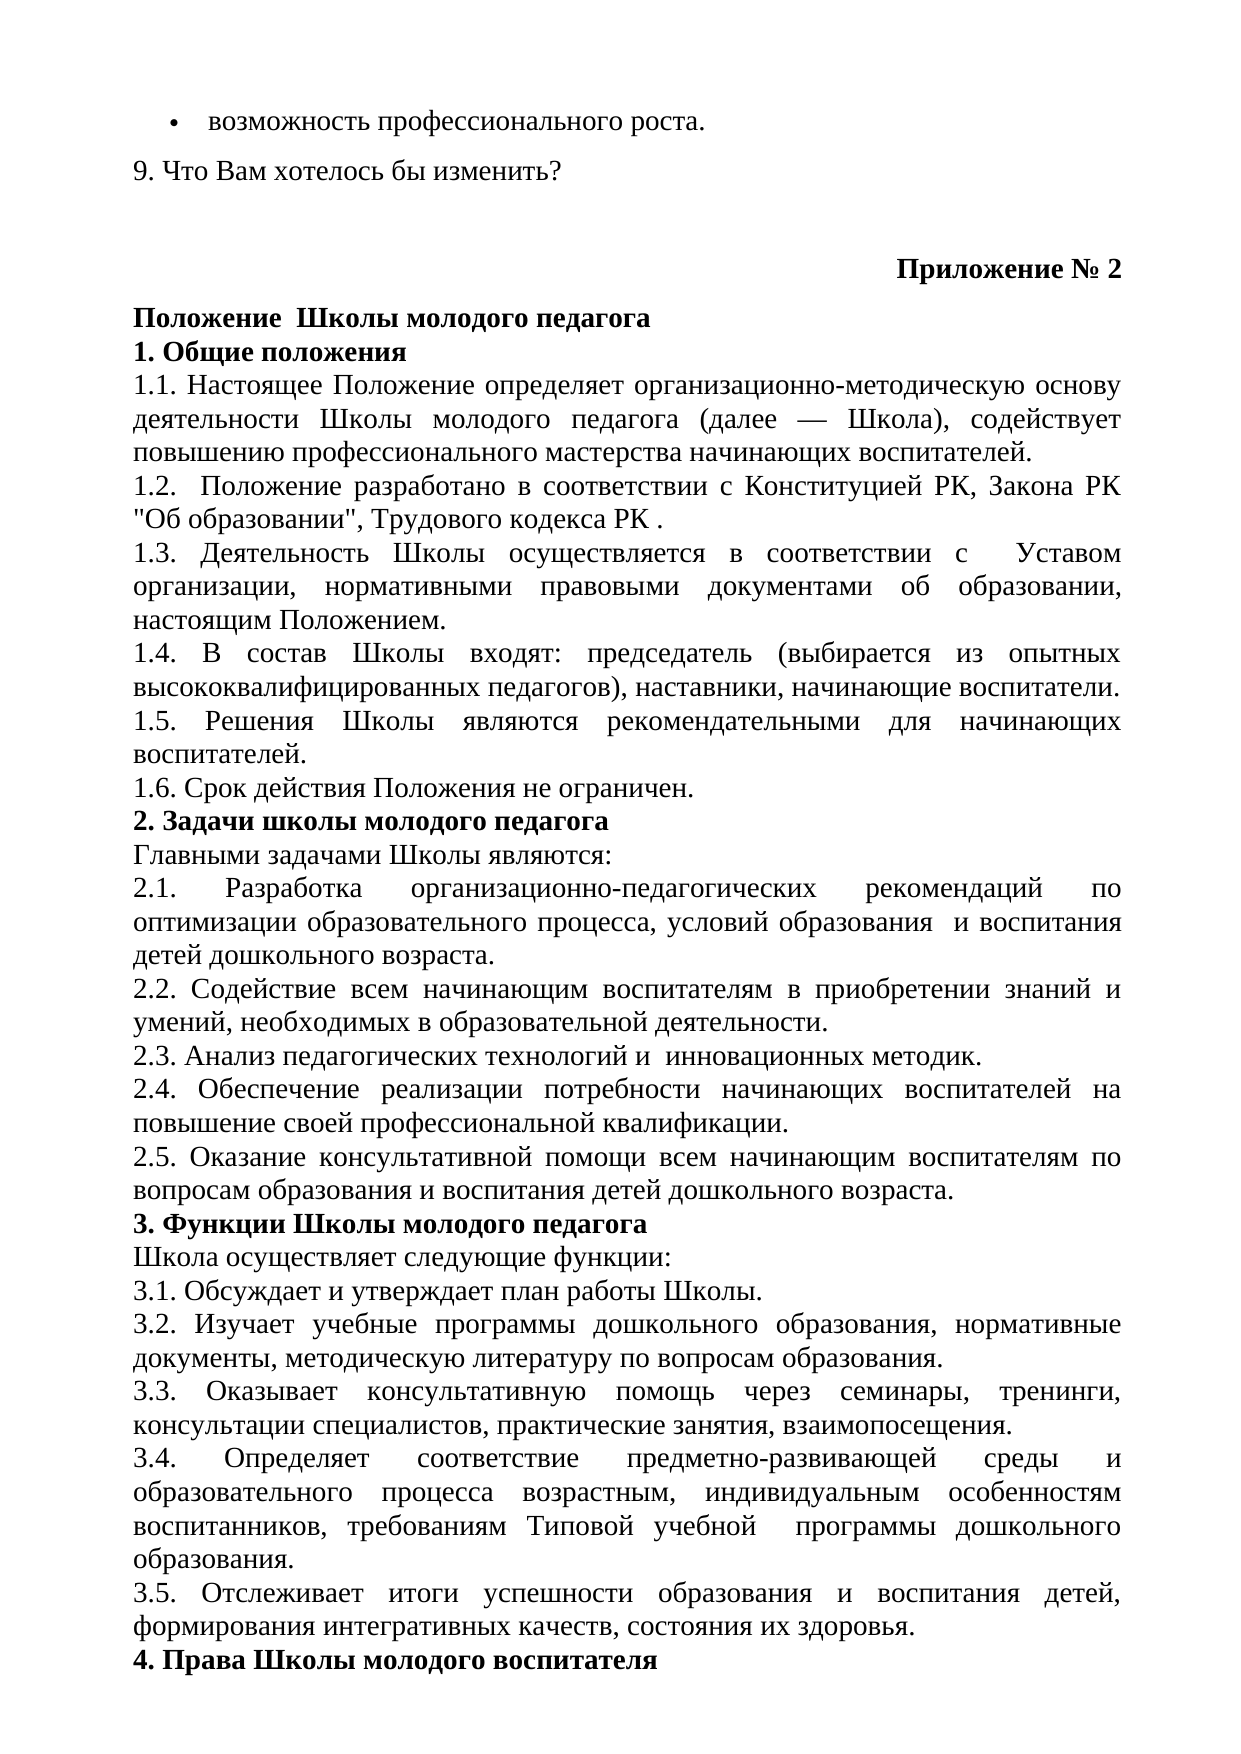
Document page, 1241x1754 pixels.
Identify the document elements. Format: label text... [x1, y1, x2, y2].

text 2.4. Обеспечение реализации потребности начинающих воспитателей на повышение своей профессиональной квалификации. [133, 1072, 1122, 1139]
text Приложение № 2 [133, 251, 1122, 284]
text 4. Права Школы молодого воспитателя [133, 1642, 1122, 1675]
text 1.1. Настоящее Положение определяет организационно-методическую основу деятельности Школы молодого педагога (далее — Школа), содействует повышению профессионального мастерства начинающих воспитателей. [133, 367, 1122, 468]
text 2.2. Содействие всем начинающим воспитателям в приобретении знаний и умений, необходимых в образовательной деятельности. [133, 971, 1122, 1038]
text 3.4. Определяет соответствие предметно-развивающей среды и образовательного процесса возрастным, индивидуальным особенностям воспитанников, требованиям Типовой учебной программы дошкольного образования. [133, 1441, 1122, 1575]
text 3. Функции Школы молодого педагога [133, 1206, 1122, 1239]
text 1.2. Положение разработано в соответствии с Конституцией РК, Закона РК "Об образовании", Трудового кодекса РК . [133, 468, 1122, 535]
text Положение Школы молодого педагога [133, 300, 1122, 334]
list возможность профессионального роста. [170, 103, 1122, 137]
text Школа осуществляет следующие функции: [133, 1239, 1122, 1273]
text 1.6. Срок действия Положения не ограничен. [133, 770, 1122, 803]
text 9. Что Вам хотелось бы изменить? [133, 153, 1122, 186]
text 2.3. Анализ педагогических технологий и инновационных методик. [133, 1038, 1122, 1072]
text 1. Общие положения [133, 334, 1122, 367]
text 3.3. Оказывает консультативную помощь через семинары, тренинги, консультации специалистов, практические занятия, взаимопосещения. [133, 1373, 1122, 1441]
text 2.1. Разработка организационно-педагогических рекомендаций по оптимизации образовательного процесса, условий образования и воспитания детей дошкольного возраста. [133, 870, 1122, 971]
text 2.5. Оказание консультативной помощи всем начинающим воспитателям по вопросам образования и воспитания детей дошкольного возраста. [133, 1139, 1122, 1206]
text 3.1. Обсуждает и утверждает план работы Школы. [133, 1273, 1122, 1306]
text Главными задачами Школы являются: [133, 837, 1122, 870]
text 3.5. Отслеживает итоги успешности образования и воспитания детей, формирования интегративных качеств, состояния их здоровья. [133, 1575, 1122, 1642]
text 2. Задачи школы молодого педагога [133, 803, 1122, 837]
text 1.3. Деятельность Школы осуществляется в соответствии с Уставом организации, нормативными правовыми документами об образовании, настоящим Положением. [133, 535, 1122, 636]
text 1.5. Решения Школы являются рекомендательными для начинающих воспитателей. [133, 703, 1122, 770]
text 3.2. Изучает учебные программы дошкольного образования, нормативные документы, методическую литературу по вопросам образования. [133, 1306, 1122, 1373]
text 1.4. В состав Школы входят: председатель (выбирается из опытных высококвалифицированных педагогов), наставники, начинающие воспитатели. [133, 636, 1122, 703]
